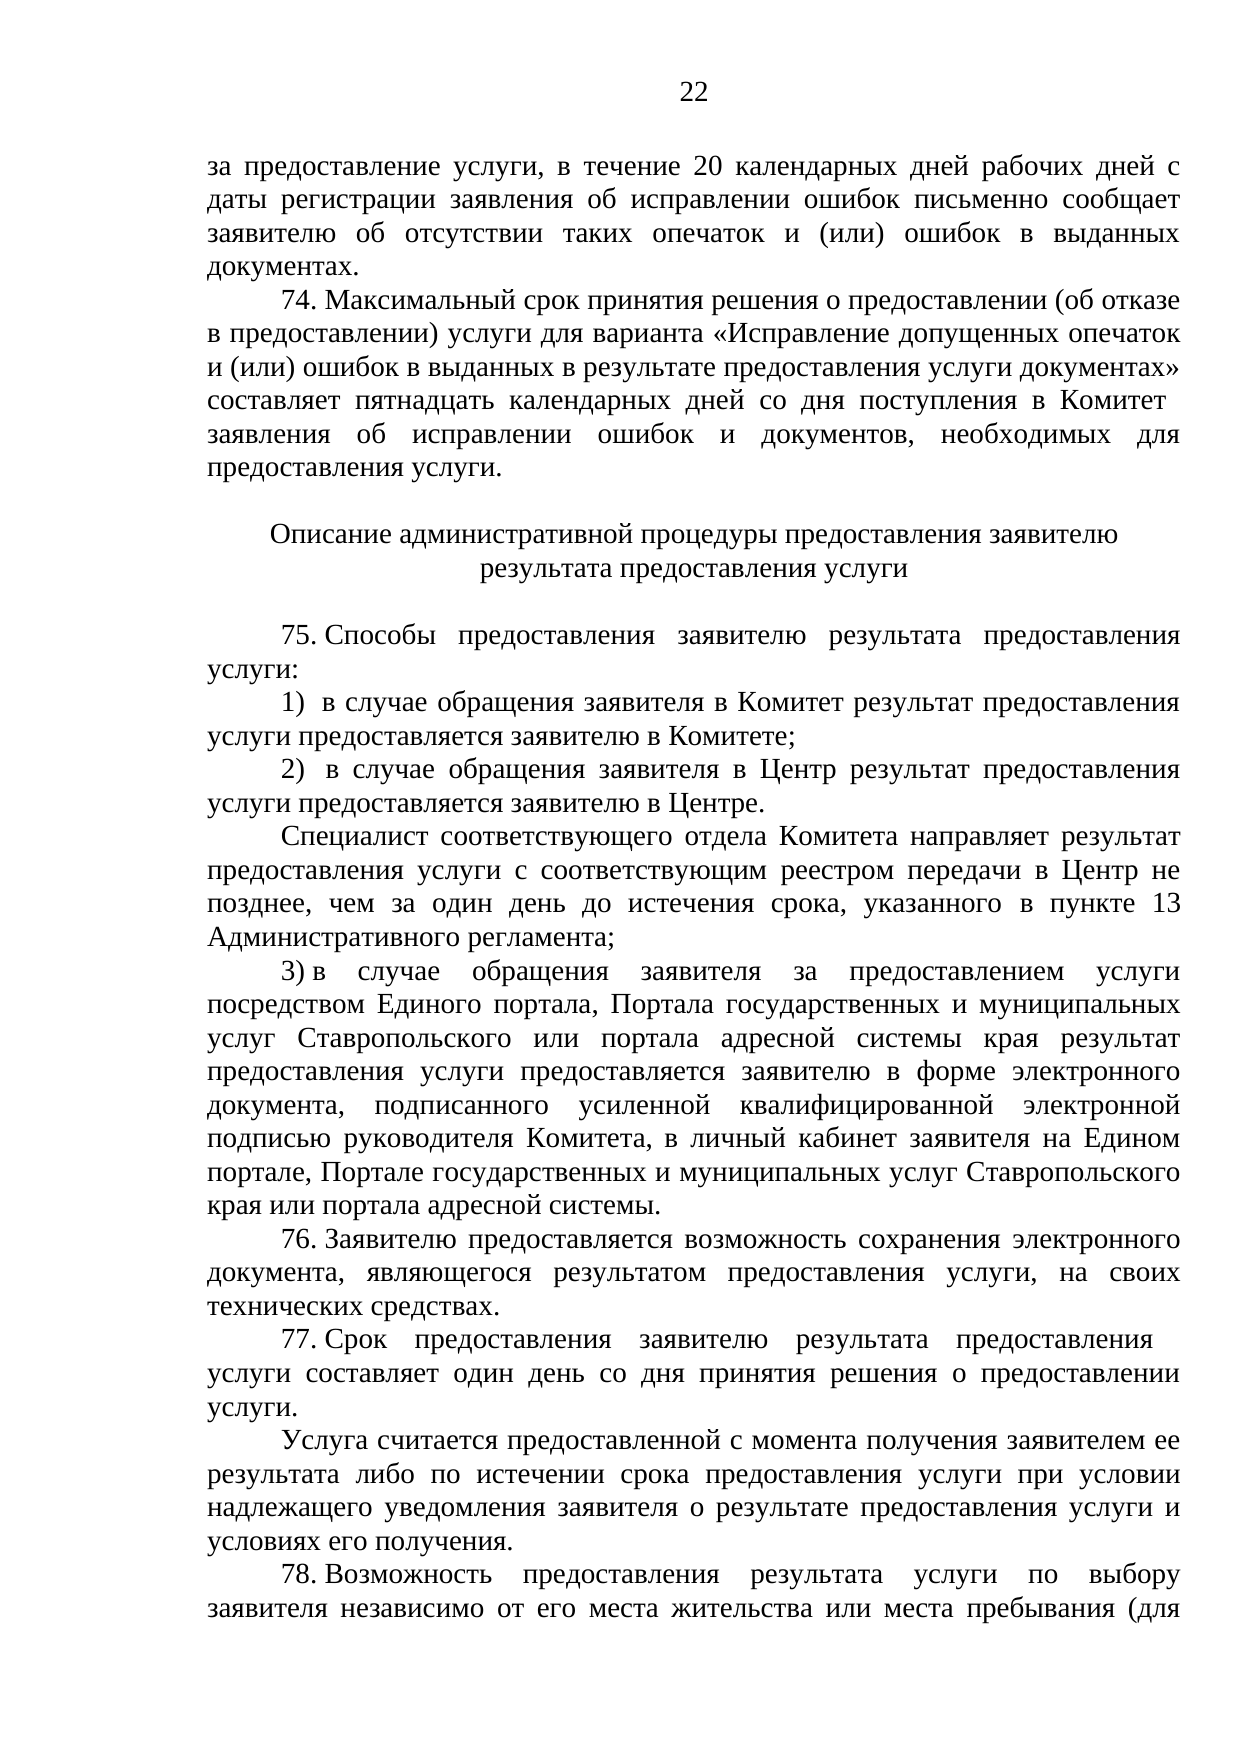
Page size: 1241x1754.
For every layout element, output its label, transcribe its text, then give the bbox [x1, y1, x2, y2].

text 77. Срок предоставления заявителю результата предоставления услуги составляет один день со дня принятия решения о предоставлении услуги. [207, 1322, 1181, 1422]
title Описание административной процедуры предоставления заявителю результата предоставления услуги [207, 517, 1181, 584]
text 74. Максимальный срок принятия решения о предоставлении (об отказе в предоставлении) услуги для варианта «Исправление допущенных опечаток и (или) ошибок в выданных в результате предоставления услуги документах» составляет пятнадцать календарных дней со дня поступления в Комитет заявления об исправлении ошибок и документов, необходимых для предоставления услуги. [207, 282, 1181, 483]
text 76. Заявителю предоставляется возможность сохранения электронного документа, являющегося результатом предоставления услуги, на своих технических средствах. [207, 1221, 1181, 1322]
text 2) в случае обращения заявителя в Центр результат предоставления услуги предоставляется заявителю в Центре. [207, 751, 1181, 818]
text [207, 148, 1181, 282]
text 75. Способы предоставления заявителю результата предоставления услуги: [207, 617, 1181, 684]
text Услуга считается предоставленной с момента получения заявителем ее результата либо по истечении срока предоставления услуги при условии надлежащего уведомления заявителя о результате предоставления услуги и условиях его получения. [207, 1422, 1181, 1556]
text 1) в случае обращения заявителя в Комитет результат предоставления услуги предоставляется заявителю в Комитете; [207, 684, 1181, 751]
text Специалист соответствующего отдела Комитета направляет результат предоставления услуги с соответствующим реестром передачи в Центр не позднее, чем за один день до истечения срока, указанного в пункте 13 Административного регламента; [207, 818, 1181, 953]
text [207, 1556, 1181, 1623]
text 3) в случае обращения заявителя за предоставлением услуги посредством Единого портала, Портала государственных и муниципальных услуг Ставропольского или портала адресной системы края результат предоставления услуги предоставляется заявителю в форме электронного документа, подписанного усиленной квалифицированной электронной подписью руководителя Комитета, в личный кабинет заявителя на Едином портале, Портале государственных и муниципальных услуг Ставропольского края или портала адресной системы. [207, 953, 1181, 1221]
